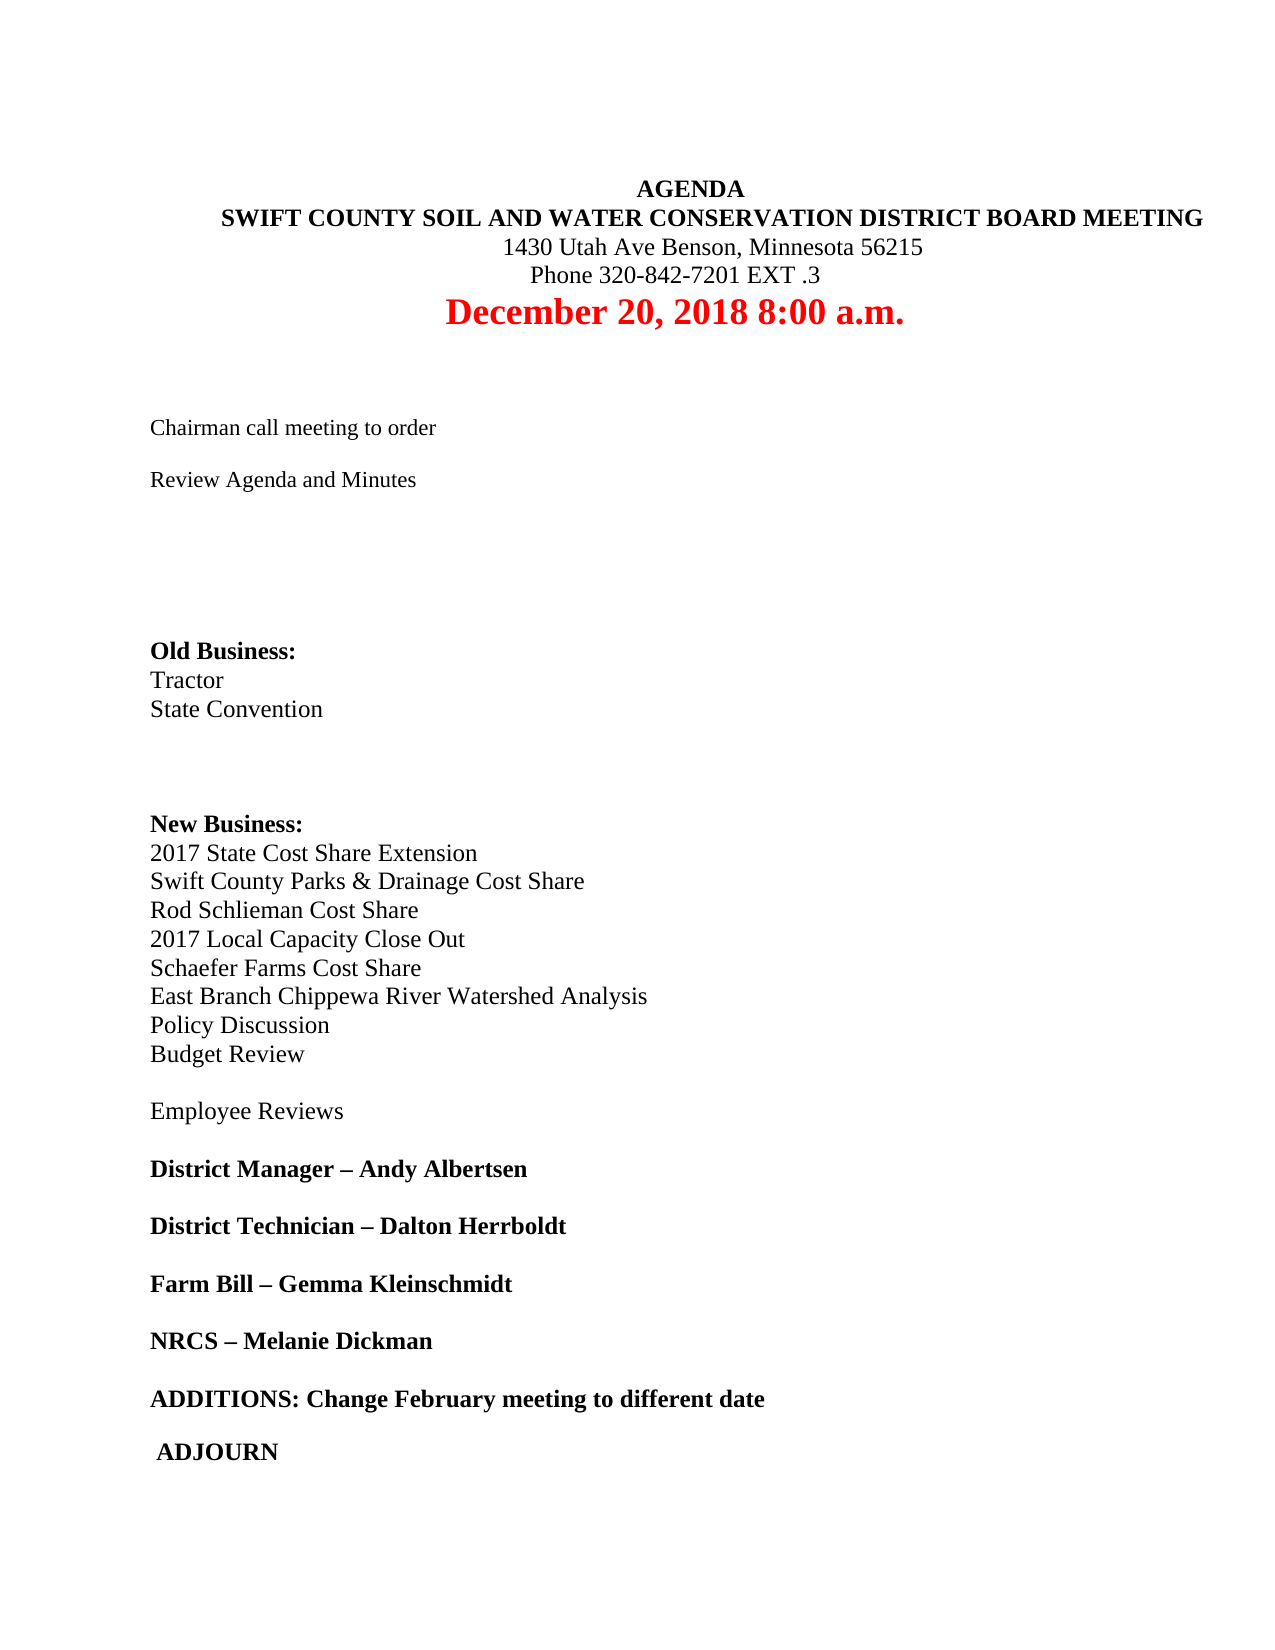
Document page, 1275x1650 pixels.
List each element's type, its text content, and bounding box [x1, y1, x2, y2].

text East Branch Chippewa River Watershed Analysis [150, 981, 1200, 1010]
text Review Agenda and Minutes [150, 466, 1200, 493]
text ADDITIONS: Change February meeting to different date [150, 1384, 1200, 1413]
text NRCS – Melanie Dickman [150, 1326, 1200, 1355]
text AGENDA [150, 174, 1200, 203]
text Rod Schlieman Cost Share [150, 895, 1200, 924]
text Swift County Parks & Drainage Cost Share [150, 866, 1200, 895]
text Chairman call meeting to order [150, 414, 1200, 440]
text State Convention [150, 694, 1200, 723]
text Farm Bill – Gemma Kleinschmidt [150, 1269, 1200, 1298]
text Schaefer Farms Cost Share [150, 953, 1200, 981]
text Tractor [150, 665, 1200, 694]
text Phone 320-842-7201 EXT .3 [150, 260, 1200, 289]
text ADJOURN [150, 1437, 1200, 1466]
text December 20, 2018 8:00 a.m. [150, 289, 1200, 332]
text New Business: [150, 809, 1200, 838]
text Old Business: [150, 636, 1200, 665]
text District Technician – Dalton Herrboldt [150, 1211, 1200, 1240]
text District Manager – Andy Albertsen [150, 1154, 1200, 1183]
text 2017 Local Capacity Close Out [150, 924, 1200, 953]
text Budget Review [150, 1039, 1200, 1068]
text Policy Discussion [150, 1010, 1200, 1039]
text 2017 State Cost Share Extension [150, 838, 1200, 866]
text SWIFT AND WATER CONSERVATION DISTRICT BOARD MEETING [150, 203, 1275, 232]
text Employee Reviews [150, 1096, 1200, 1125]
